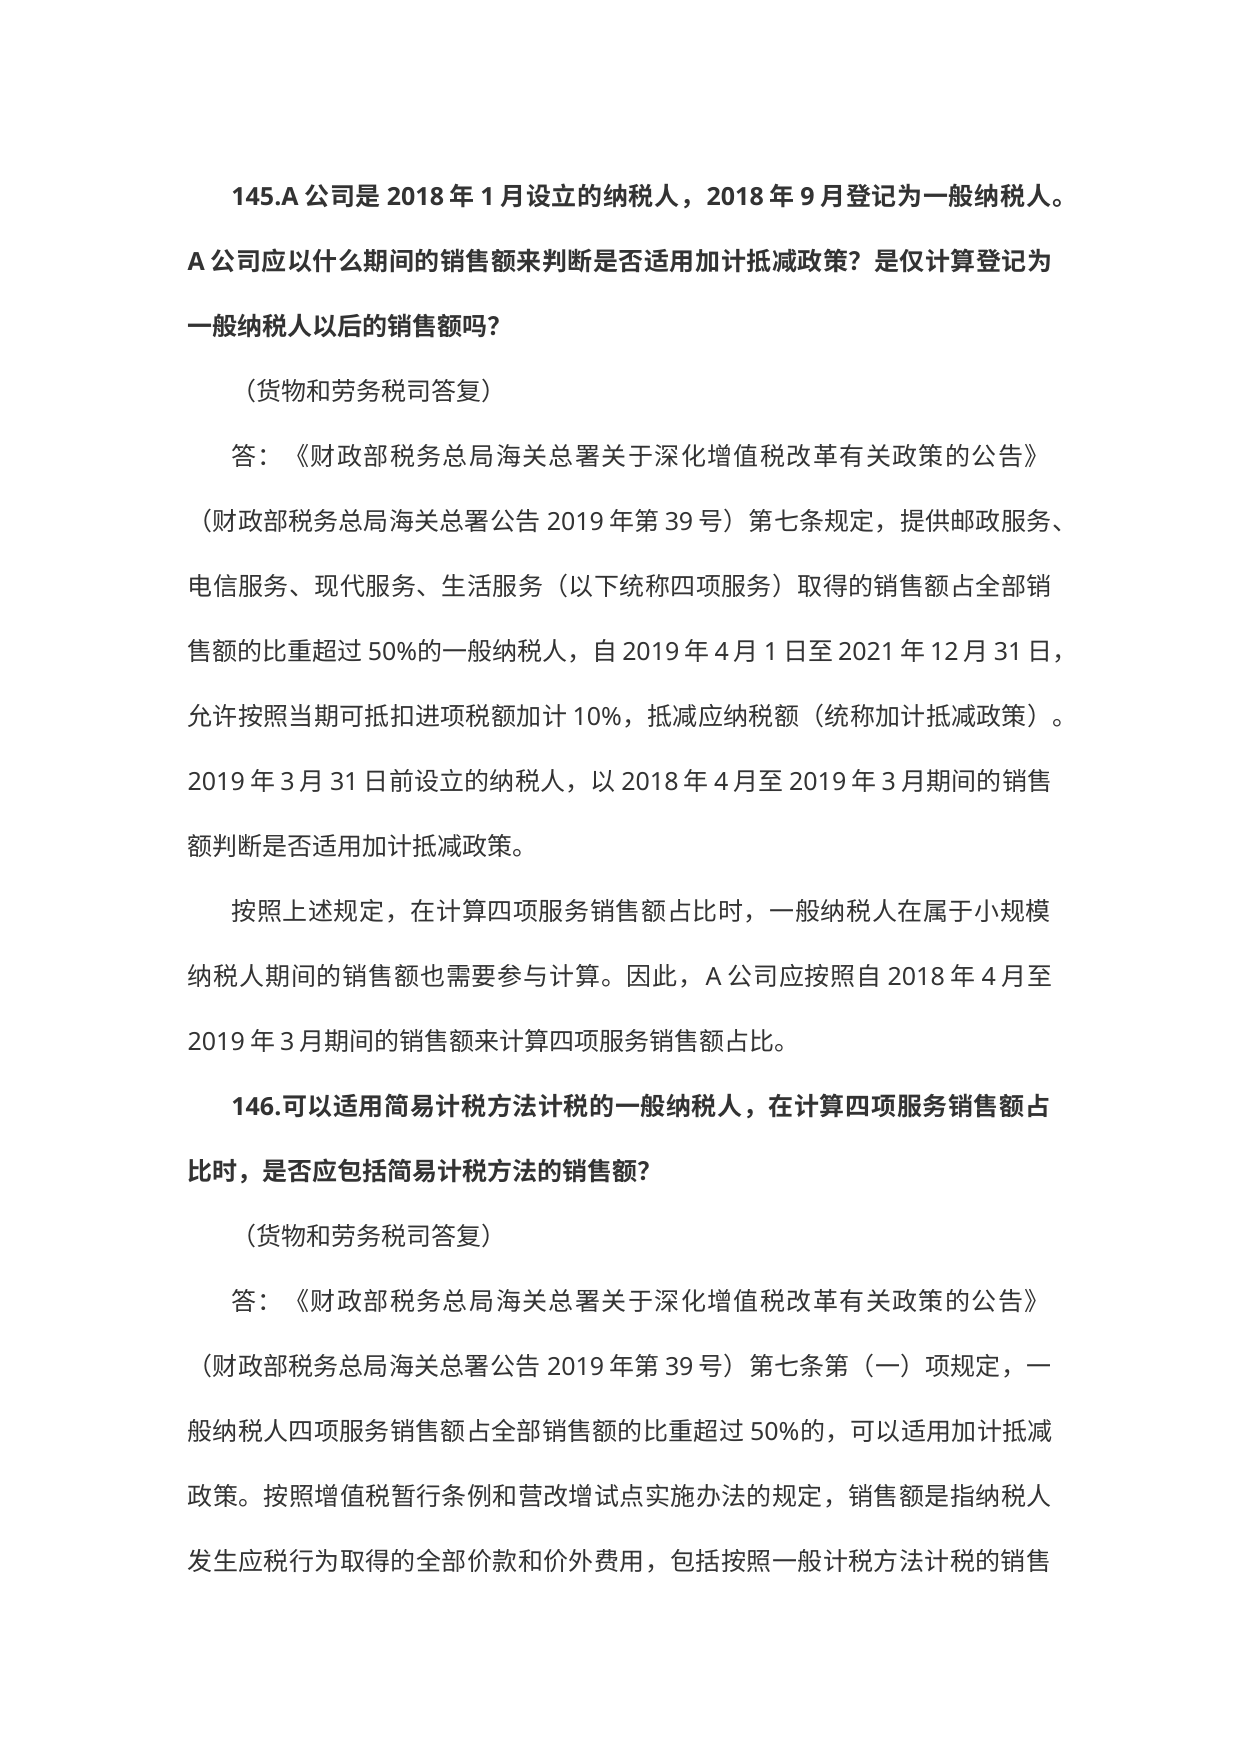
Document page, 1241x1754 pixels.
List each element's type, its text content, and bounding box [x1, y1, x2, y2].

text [187, 1267, 1053, 1592]
text 答：《财政部税务总局海关总署关于深化增值税改革有关政策的公告》（财政部税务总局海关总署公告2019年第39号）第七条规定，提供邮政服务、电信服务、现代服务、生活服务（以下统称四项服务）取得的销售额占全部销售额的比重超过50%的一般纳税人，自2019年4月1日至2021年12月31日，允许按照当期可抵扣进项税额加计10%，抵减应纳税额（统称加计抵减政策）。2019年3月31日前设立的纳税人，以2018年4月至2019年3月期间的销售额判断是否适用加计抵减政策。 [187, 422, 1053, 877]
text 145.A公司是2018年1月设立的纳税人，2018年9月登记为一般纳税人。A公司应以什么期间的销售额来判断是否适用加计抵减政策？是仅计算登记为一般纳税人以后的销售额吗？ [187, 162, 1053, 269]
text 146.可以适用简易计税方法计税的一般纳税人，在计算四项服务销售额占比时，是否应包括简易计税方法的销售额？ [187, 1072, 1053, 1202]
text 按照上述规定，在计算四项服务销售额占比时，一般纳税人在属于小规模纳税人期间的销售额也需要参与计算。因此，A公司应按照自2018年4月至2019年3月期间的销售额来计算四项服务销售额占比。 [187, 877, 1053, 1072]
text （货物和劳务税司答复） [187, 357, 1053, 422]
text 145.A公司是2018年1月设立的纳税人，2018年9月登记为一般纳税人。A公司应以什么期间的销售额来判断是否适用加计抵减政策？是仅计算登记为一般纳税人以后的销售额吗？ [187, 270, 1053, 357]
text （货物和劳务税司答复） [187, 1202, 1053, 1267]
